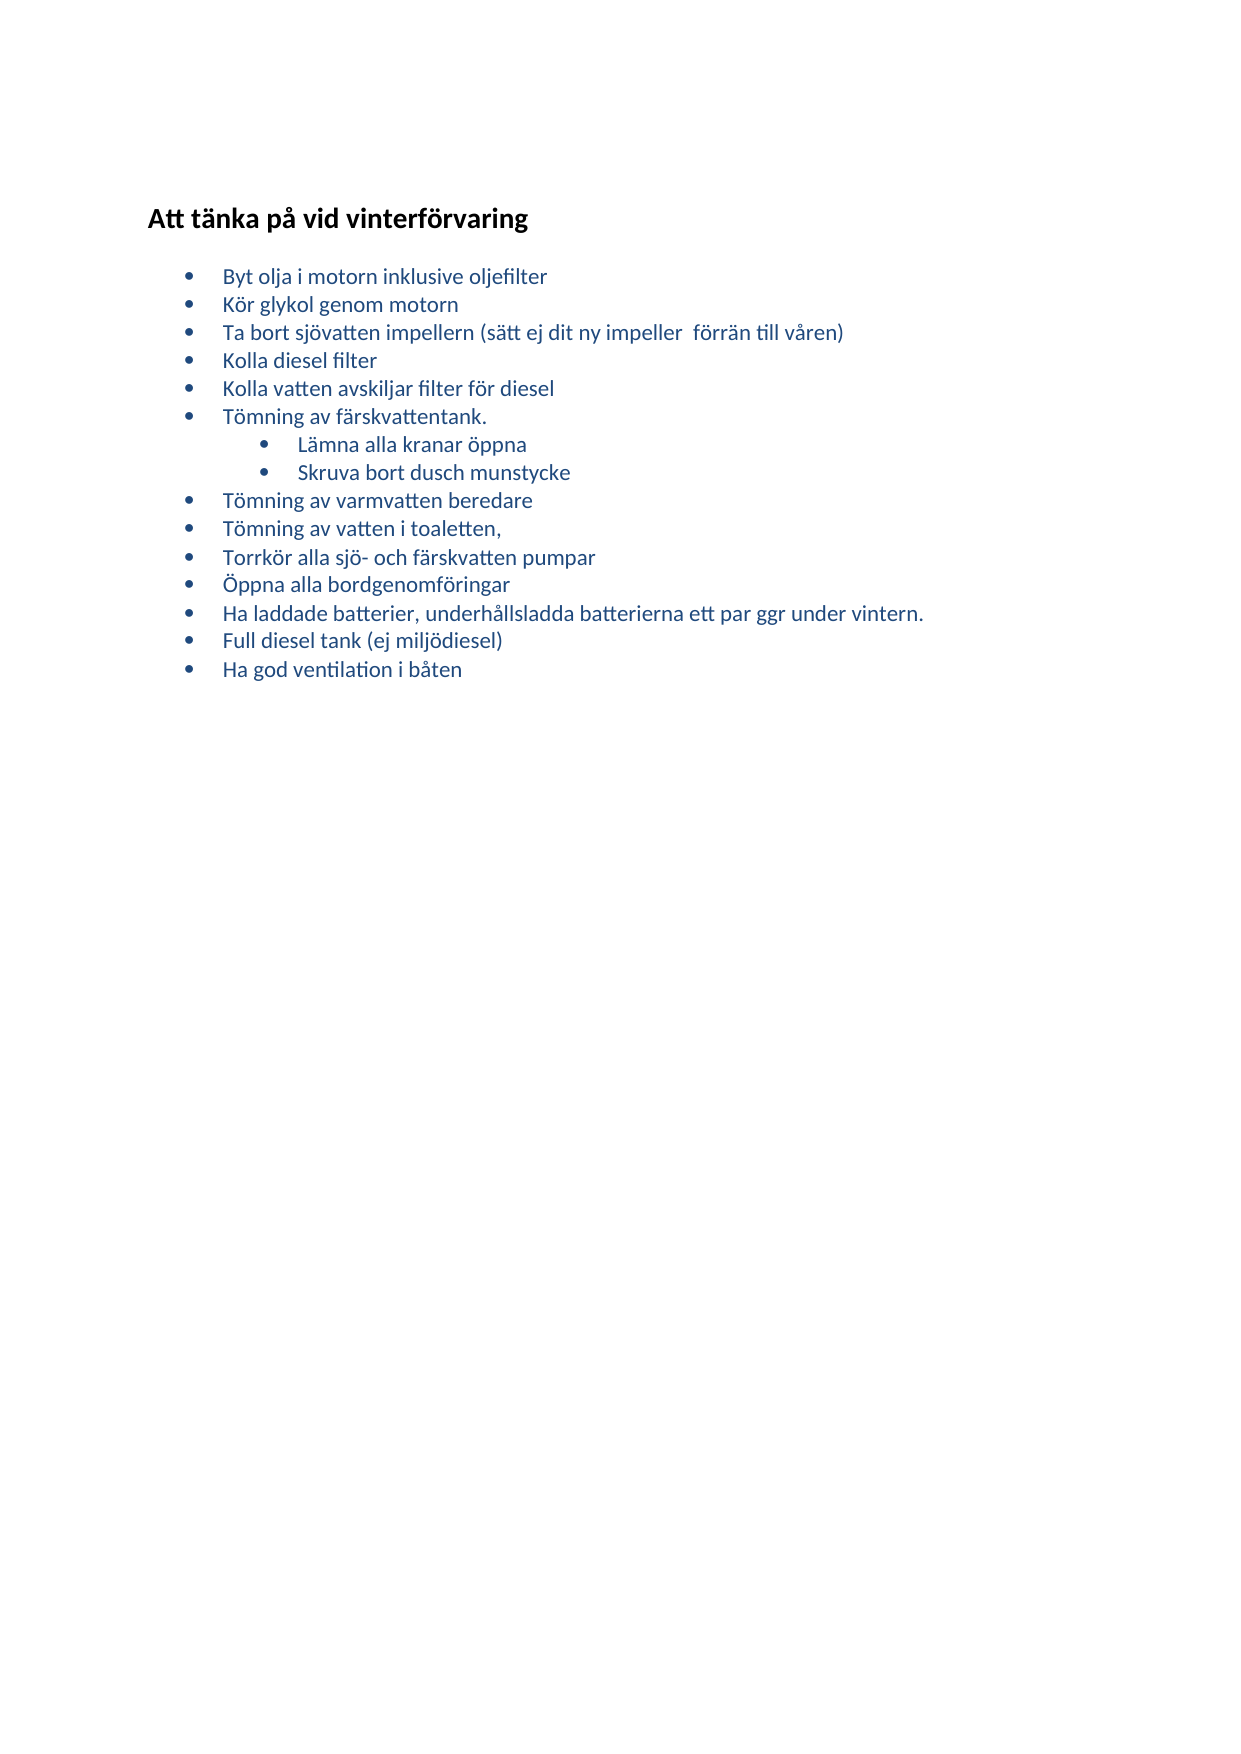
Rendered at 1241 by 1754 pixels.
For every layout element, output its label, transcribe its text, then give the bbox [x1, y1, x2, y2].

list Skruva bort dusch munstycke [260, 458, 1093, 487]
list Kör glykol genom motorn [185, 290, 1093, 318]
list Ta bort sjövatten impellern (sätt ej dit ny impeller förrän till våren) [185, 318, 1093, 346]
list Ha god ventilation i båten [185, 655, 1093, 683]
list Tömning av färskvattentank. [185, 402, 1093, 431]
list Ha laddade batterier, underhållsladda batterierna ett par ggr under vintern. [185, 599, 1093, 627]
list Tömning av varmvatten beredare [185, 487, 1093, 514]
list Tömning av vatten i toaletten, [185, 514, 1093, 543]
list Byt olja i motorn inklusive oljefilter [185, 262, 1093, 290]
list Kolla vatten avskiljar filter för diesel [185, 374, 1093, 402]
list Kolla diesel filter [185, 346, 1093, 374]
list Full diesel tank (ej miljödiesel) [185, 627, 1093, 655]
list Lämna alla kranar öppna [260, 431, 1093, 458]
list Torrkör alla sjö- och färskvatten pumpar [185, 543, 1093, 571]
list Öppna alla bordgenomföringar [185, 571, 1093, 599]
text Att tänka på vid vinterförvaring [148, 201, 1093, 236]
